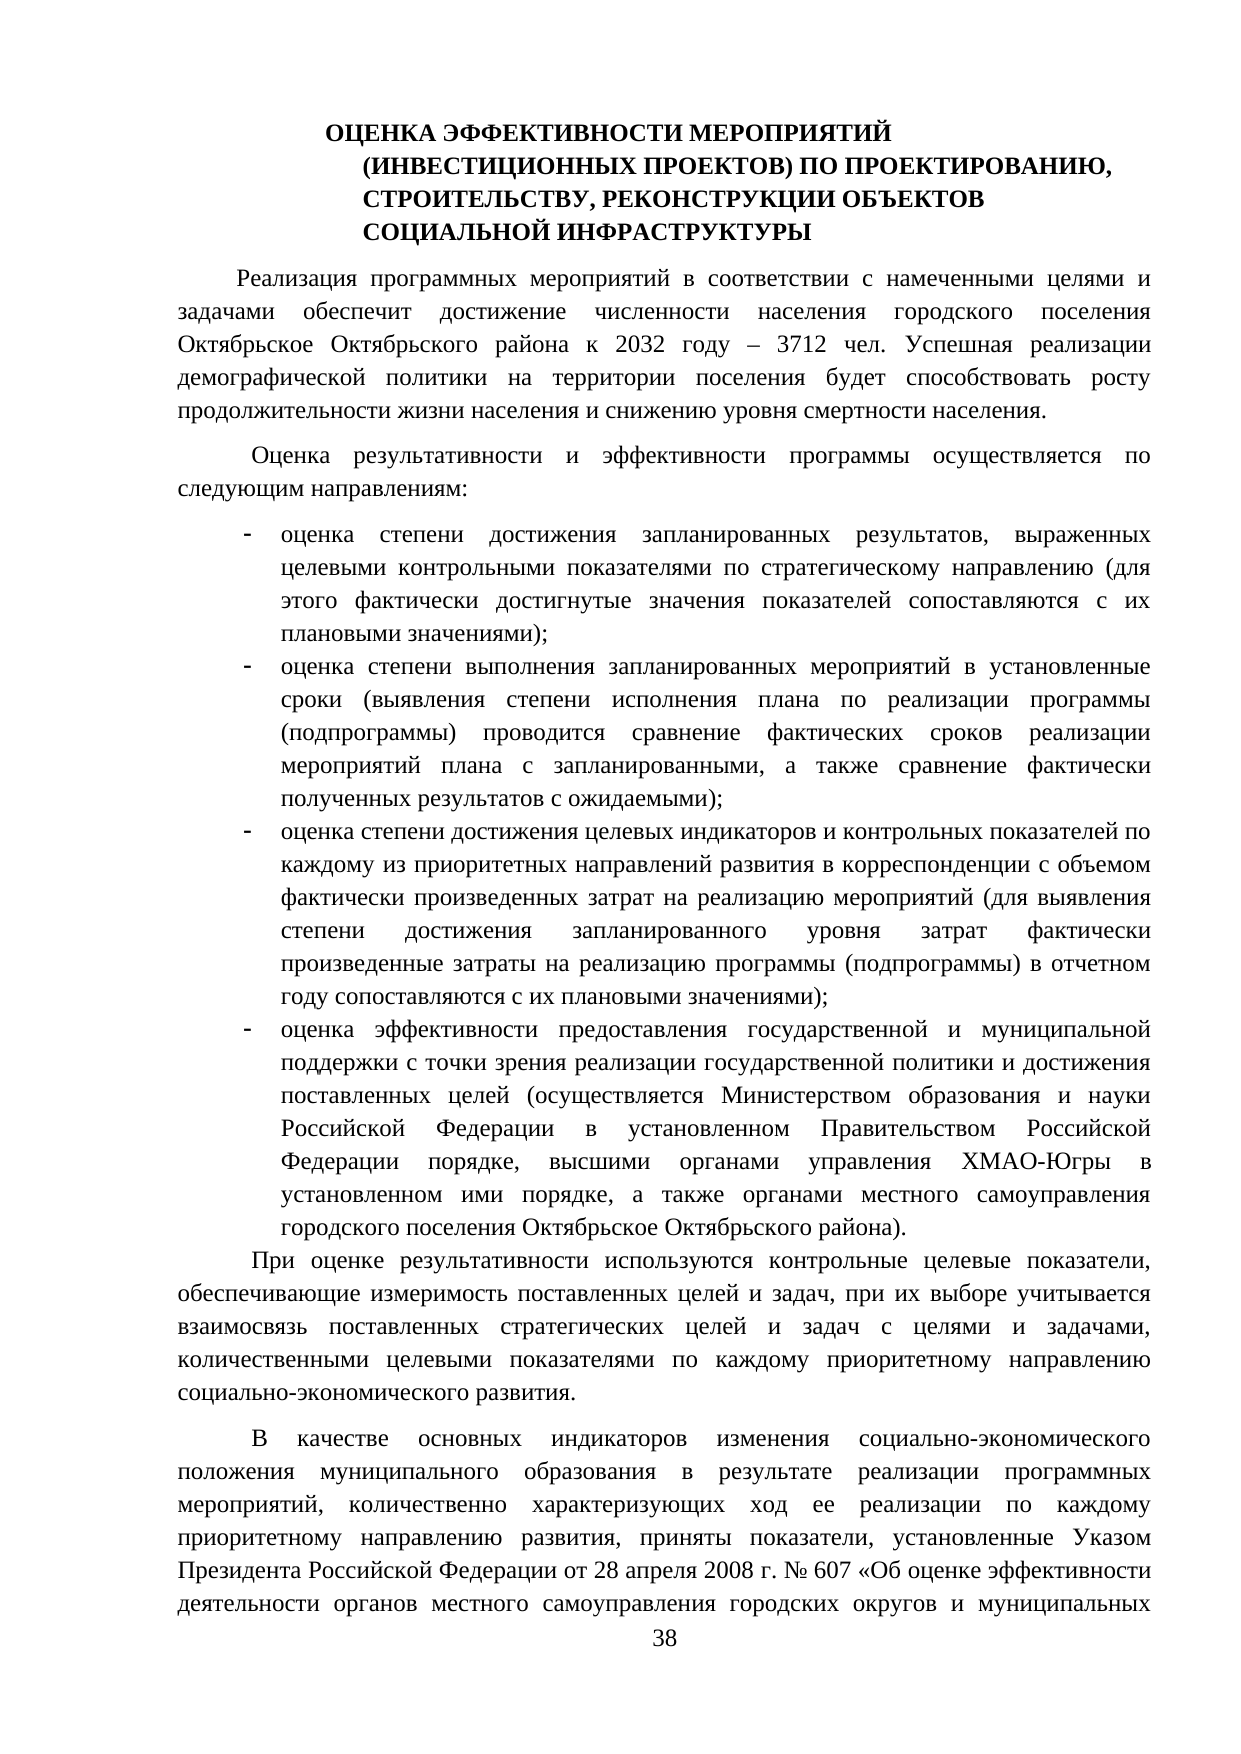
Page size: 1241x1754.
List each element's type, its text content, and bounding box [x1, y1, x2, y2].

list оценка степени достижения целевых индикаторов и контрольных показателей по каждому из приоритетных направлений развития в корреспонденции с объемом фактически произведенных затрат на реализацию мероприятий (для выявления степени достижения запланированного уровня затрат фактически произведенные затраты на реализацию программы (подпрограммы) в отчетном году сопоставляются с их плановыми значениями); [243, 816, 1152, 1010]
list оценка эффективности предоставления государственной и муниципальной поддержки с точки зрения реализации государственной политики и достижения поставленных целей (осуществляется Министерством образования и науки Российской Федерации в установленном Правительством Российской Федерации порядке, высшими органами управления ХМАО-Югры в установленном ими порядке, а также органами местного самоуправления городского поселения Октябрьское Октябрьского района). [243, 1014, 1152, 1241]
text При оценке результативности используются контрольные целевые показатели, обеспечивающие измеримость поставленных целей и задач, при их выборе учитывается взаимосвязь поставленных стратегических целей и задач с целями и задачами, количественными целевыми показателями по каждому приоритетному направлению социально-экономического развития. [177, 1245, 1152, 1406]
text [177, 1423, 1152, 1617]
text ОЦЕНКА ЭФФЕКТИВНОСТИ МЕРОПРИЯТИЙ (ИНВЕСТИЦИОННЫХ ПРОЕКТОВ) ПО ПРОЕКТИРОВАНИЮ, СТРОИТЕЛЬСТВУ, РЕКОНСТРУКЦИИ ОБЪЕКТОВ СОЦИАЛЬНОЙ ИНФРАСТРУКТУРЫ [325, 118, 1152, 246]
text Реализация программных мероприятий в соответствии с намеченными целями и задачами обеспечит достижение численности населения городского поселения Октябрьское Октябрьского района к 2032 году – 3712 чел. Успешная реализации демографической политики на территории поселения будет способствовать росту продолжительности жизни населения и снижению уровня смертности населения. [177, 263, 1152, 423]
list оценка степени выполнения запланированных мероприятий в установленные сроки (выявления степени исполнения плана по реализации программы (подпрограммы) проводится сравнение фактических сроков реализации мероприятий плана с запланированными, а также сравнение фактически полученных результатов с ожидаемыми); [243, 651, 1152, 812]
text Оценка результативности и эффективности программы осуществляется по следующим направлениям: [177, 440, 1152, 502]
list оценка степени достижения запланированных результатов, выраженных целевыми контрольными показателями по стратегическому направлению (для этого фактически достигнутые значения показателей сопоставляются с их плановыми значениями); [243, 519, 1152, 647]
